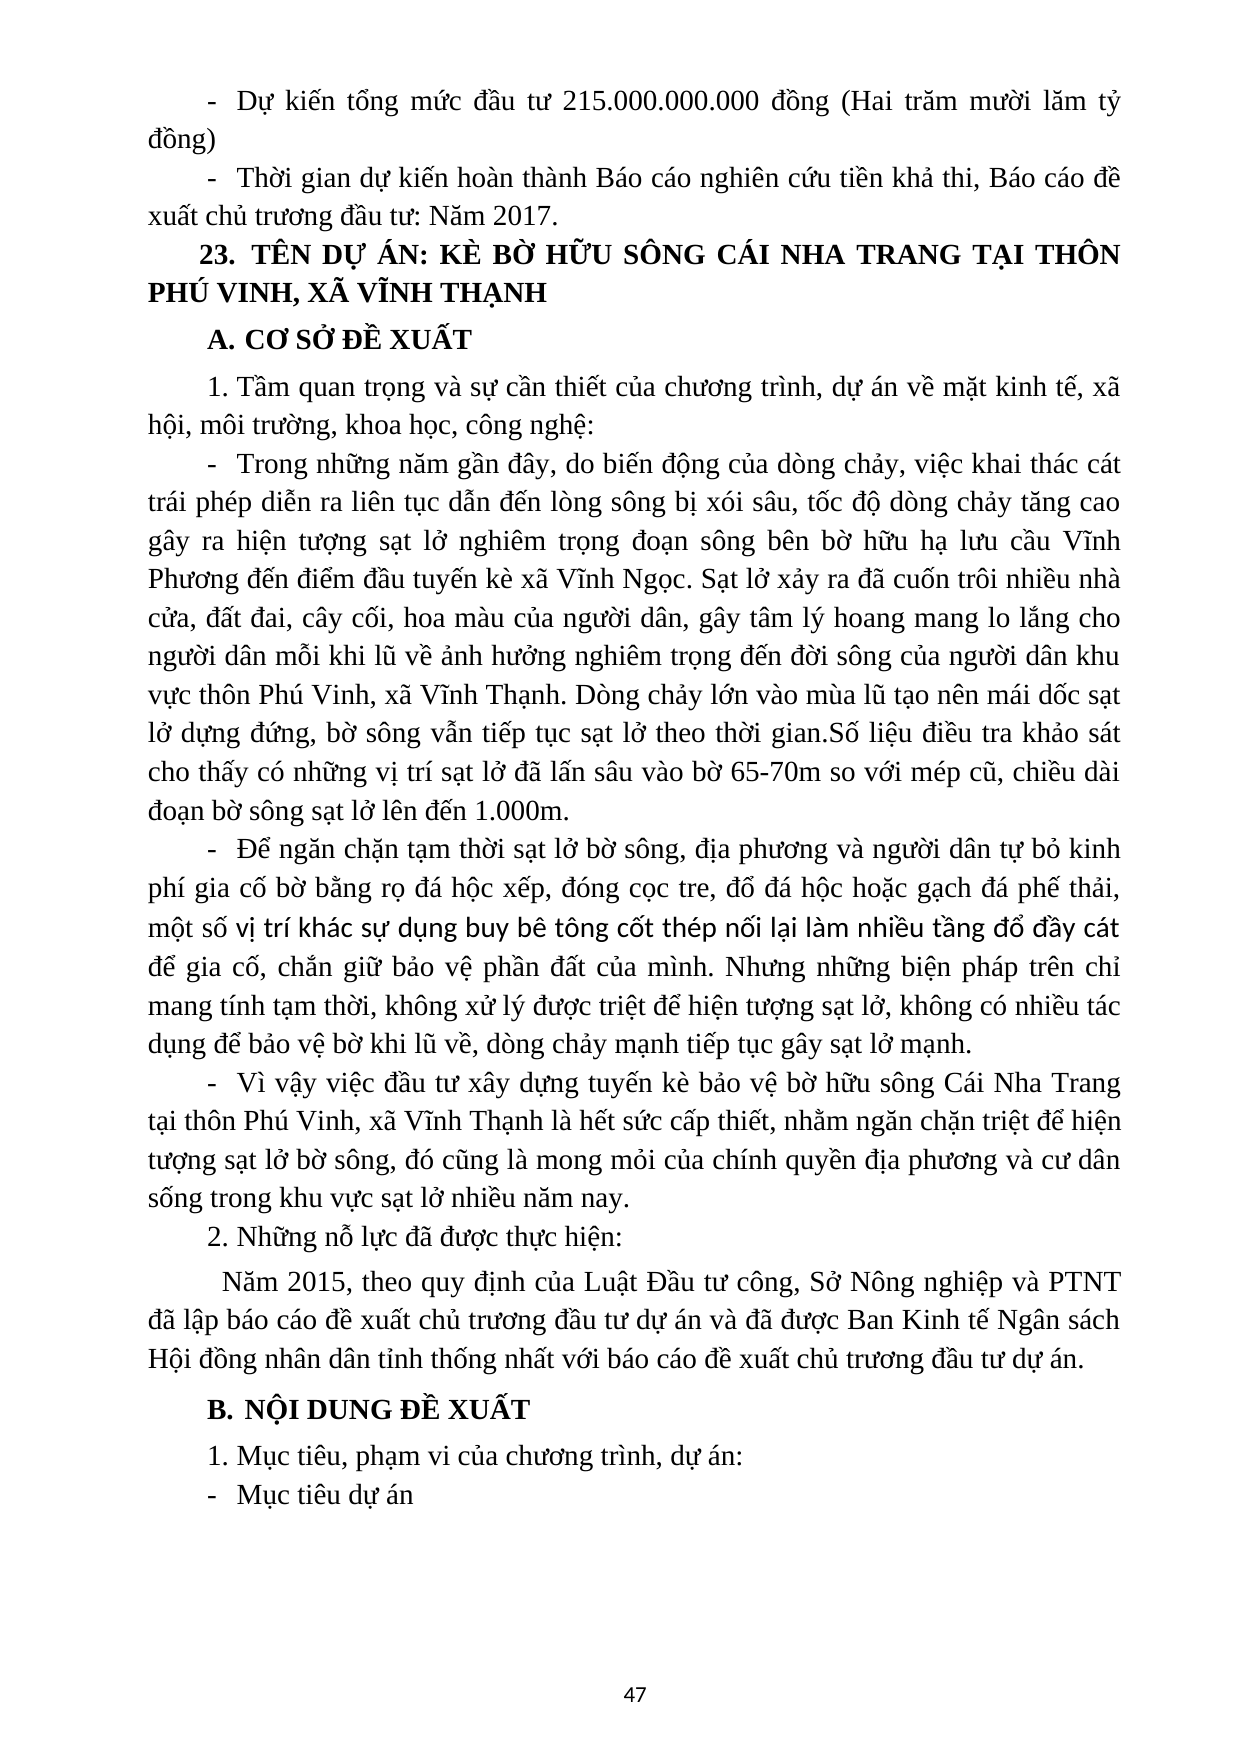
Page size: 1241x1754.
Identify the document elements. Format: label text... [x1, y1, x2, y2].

list Thời gian dự kiến hoàn thành Báo cáo nghiên cứu tiền khả thi, Báo cáo đề xuất chủ trương đầu tư: Năm 2017. [148, 160, 1122, 232]
list Dự kiến tổng mức đầu tư 215.000.000.000 đồng (Hai trăm mười lăm tỷ đồng) [148, 83, 1122, 155]
list Mục tiêu, phạm vi của chương trình, dự án: [207, 1438, 1122, 1472]
list CƠ SỞ ĐỀ XUẤT [207, 322, 1122, 356]
list NỘI DUNG ĐỀ XUẤT [207, 1392, 1122, 1426]
list Năm 2015, theo quy định của Luật Đầu tư công, Sở Nông nghiệp và PTNT đã lập báo cáo đề xuất chủ trương đầu tư dự án và đã được Ban Kinh tế Ngân sách Hội đồng nhân dân tỉnh thống nhất với báo cáo đề xuất chủ trương đầu tư dự án. [148, 1264, 1122, 1374]
list Để ngăn chặn tạm thời sạt lở bờ sông, địa phương và người dân tự bỏ kinh phí gia cố bờ bằng rọ đá hộc xếp, đóng cọc tre, đổ đá hộc hoặc gạch đá phế thải, một số vị trí khác sự dụng buy bê tông cốt thép nối lại làm nhiều tầng đổ đầy cát để gia cố, chắn giữ bảo vệ phần đất của mình. Nhưng những biện pháp trên chỉ mang tính tạm thời, không xử lý được triệt để hiện tượng sạt lở, không có nhiều tác dụng để bảo vệ bờ khi lũ về, dòng chảy mạnh tiếp tục gây sạt lở mạnh. [148, 831, 1122, 1060]
list Mục tiêu dự án [148, 1477, 1122, 1511]
list Tầm quan trọng và sự cần thiết của chương trình, dự án về mặt kinh tế, xã hội, môi trường, khoa học, công nghệ: [148, 369, 1122, 441]
list TÊN DỰ ÁN: KÈ BỜ HỮU SÔNG CÁI NHA TRANG TẠI THÔN PHÚ VINH, XÃ VĨNH THẠNH [148, 237, 1122, 309]
list Vì vậy việc đầu tư xây dựng tuyến kè bảo vệ bờ hữu sông Cái Nha Trang tại thôn Phú Vinh, xã Vĩnh Thạnh là hết sức cấp thiết, nhằm ngăn chặn triệt để hiện tượng sạt lở bờ sông, đó cũng là mong mỏi của chính quyền địa phương và cư dân sống trong khu vực sạt lở nhiều năm nay. [148, 1065, 1122, 1214]
list Trong những năm gần đây, do biến động của dòng chảy, việc khai thác cát trái phép diễn ra liên tục dẫn đến lòng sông bị xói sâu, tốc độ dòng chảy tăng cao gây ra hiện tượng sạt lở nghiêm trọng đoạn sông bên bờ hữu hạ lưu cầu Vĩnh Phương đến điểm đầu tuyến kè xã Vĩnh Ngọc. Sạt lở xảy ra đã cuốn trôi nhiều nhà cửa, đất đai, cây cối, hoa màu của người dân, gây tâm lý hoang mang lo lắng cho người dân mỗi khi lũ về ảnh hưởng nghiêm trọng đến đời sông của người dân khu vực thôn Phú Vinh, xã Vĩnh Thạnh. Dòng chảy lớn vào mùa lũ tạo nên mái dốc sạt lở dựng đứng, bờ sông vẫn tiếp tục sạt lở theo thời gian.Số liệu điều tra khảo sát cho thấy có những vị trí sạt lở đã lấn sâu vào bờ 65-70m so với mép cũ, chiều dài đoạn bờ sông sạt lở lên đến 1.000m. [148, 446, 1122, 826]
list Những nỗ lực đã được thực hiện: [148, 1219, 1122, 1253]
